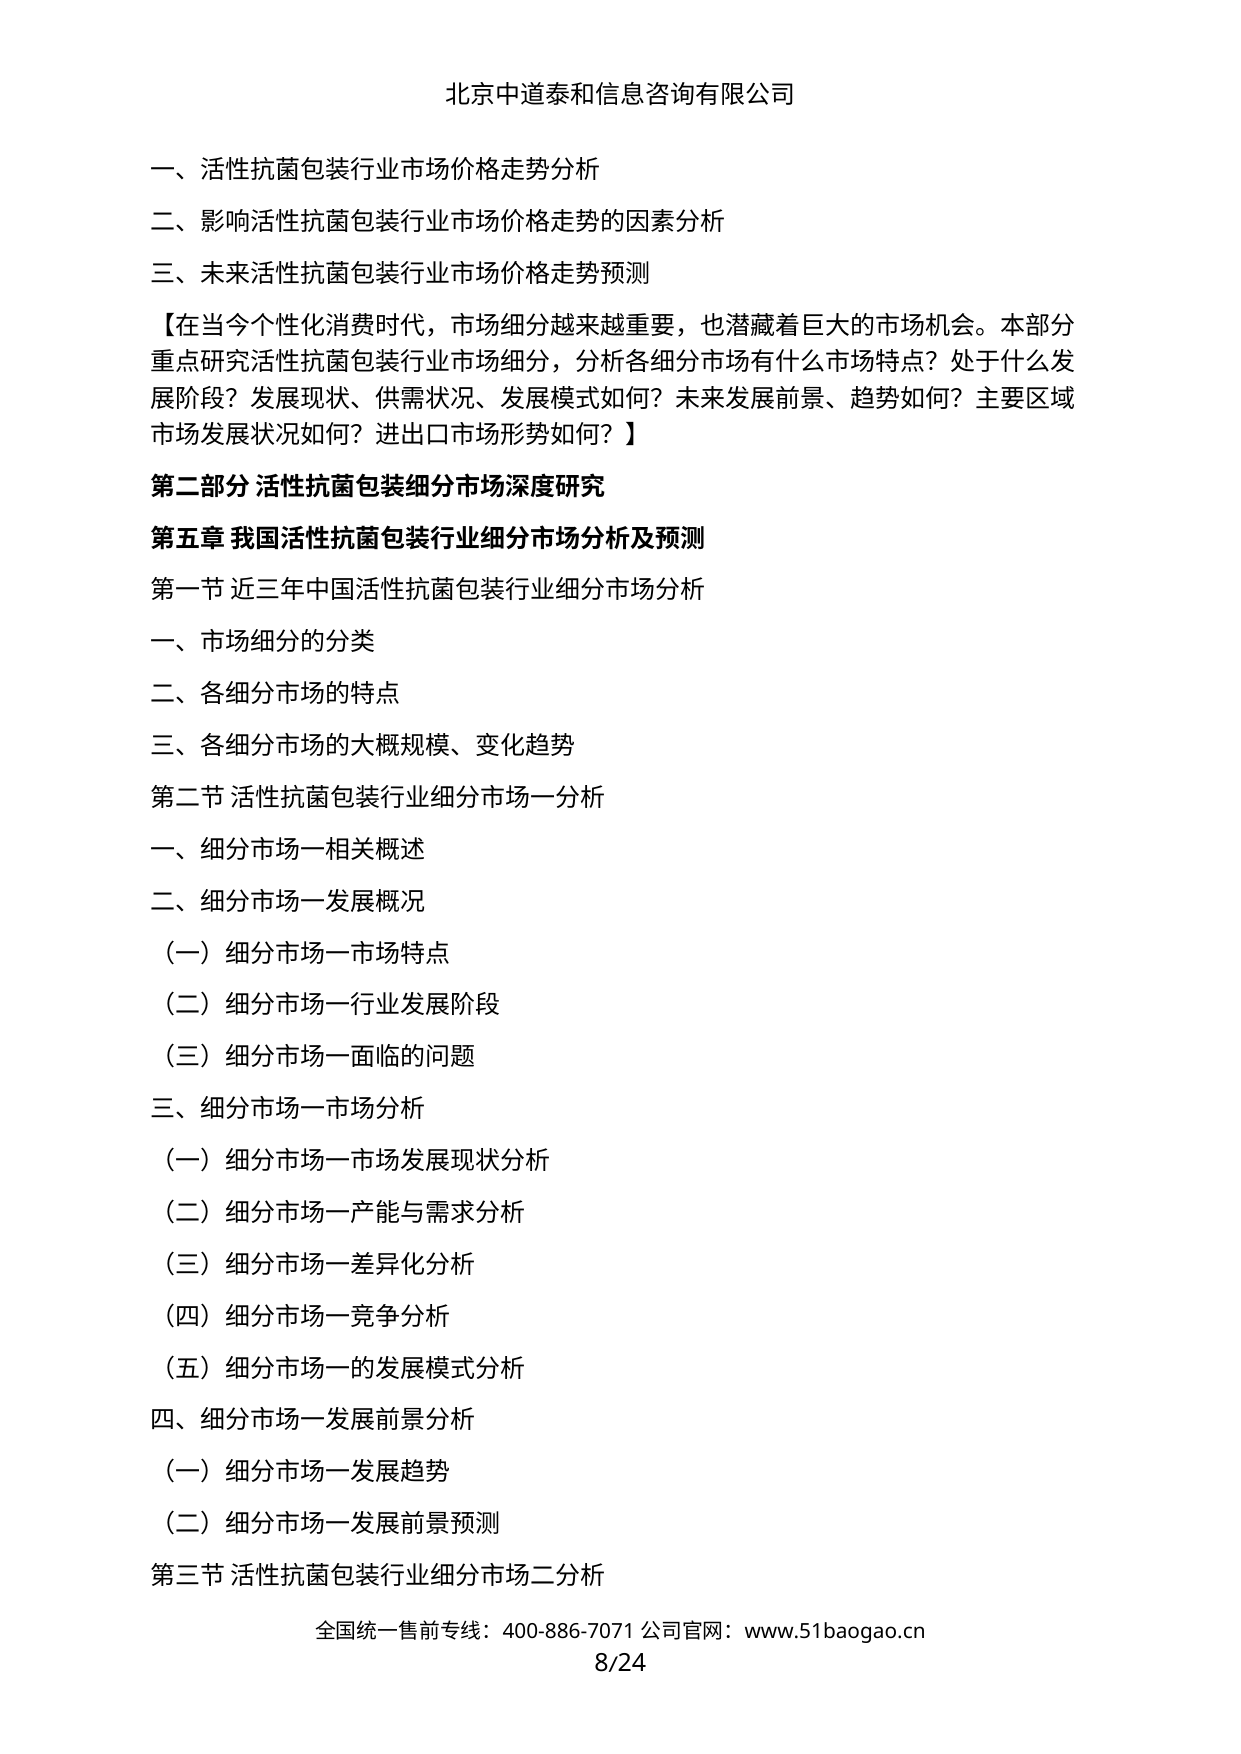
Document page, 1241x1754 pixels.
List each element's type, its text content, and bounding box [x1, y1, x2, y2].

text 第二部分 活性抗菌包装细分市场深度研究 [150, 466, 1090, 502]
text 一、细分市场一相关概述 [150, 829, 1090, 866]
text 二、影响活性抗菌包装行业市场价格走势的因素分析 [150, 202, 1090, 238]
text 第五章 我国活性抗菌包装行业细分市场分析及预测 [150, 518, 1090, 554]
text 一、市场细分的分类 [150, 622, 1090, 658]
text （一）细分市场一市场特点 [150, 933, 1090, 969]
text （三）细分市场一差异化分析 [150, 1244, 1090, 1281]
text （二）细分市场一发展前景预测 [150, 1504, 1090, 1540]
text （一）细分市场一市场发展现状分析 [150, 1141, 1090, 1177]
text 三、细分市场一市场分析 [150, 1089, 1090, 1125]
text （三）细分市场一面临的问题 [150, 1037, 1090, 1073]
text 第一节 近三年中国活性抗菌包装行业细分市场分析 [150, 570, 1090, 606]
text （二）细分市场一行业发展阶段 [150, 985, 1090, 1021]
text 二、细分市场一发展概况 [150, 881, 1090, 917]
text 二、各细分市场的特点 [150, 674, 1090, 710]
text 三、各细分市场的大概规模、变化趋势 [150, 726, 1090, 762]
text 四、细分市场一发展前景分析 [150, 1400, 1090, 1436]
text （一）细分市场一发展趋势 [150, 1452, 1090, 1488]
text 【在当今个性化消费时代，市场细分越来越重要，也潜藏着巨大的市场机会。本部分重点研究活性抗菌包装行业市场细分，分析各细分市场有什么市场特点？处于什么发展阶段？发展现状、供需状况、发展模式如何？未来发展前景、趋势如何？主要区域市场发展状况如何？进出口市场形势如何？】 [150, 306, 1090, 451]
text （五）细分市场一的发展模式分析 [150, 1348, 1090, 1384]
text 第三节 活性抗菌包装行业细分市场二分析 [150, 1556, 1090, 1592]
text 三、未来活性抗菌包装行业市场价格走势预测 [150, 254, 1090, 290]
text （四）细分市场一竞争分析 [150, 1296, 1090, 1332]
text （二）细分市场一产能与需求分析 [150, 1192, 1090, 1229]
text 第二节 活性抗菌包装行业细分市场一分析 [150, 777, 1090, 814]
text 一、活性抗菌包装行业市场价格走势分析 [150, 150, 1090, 186]
